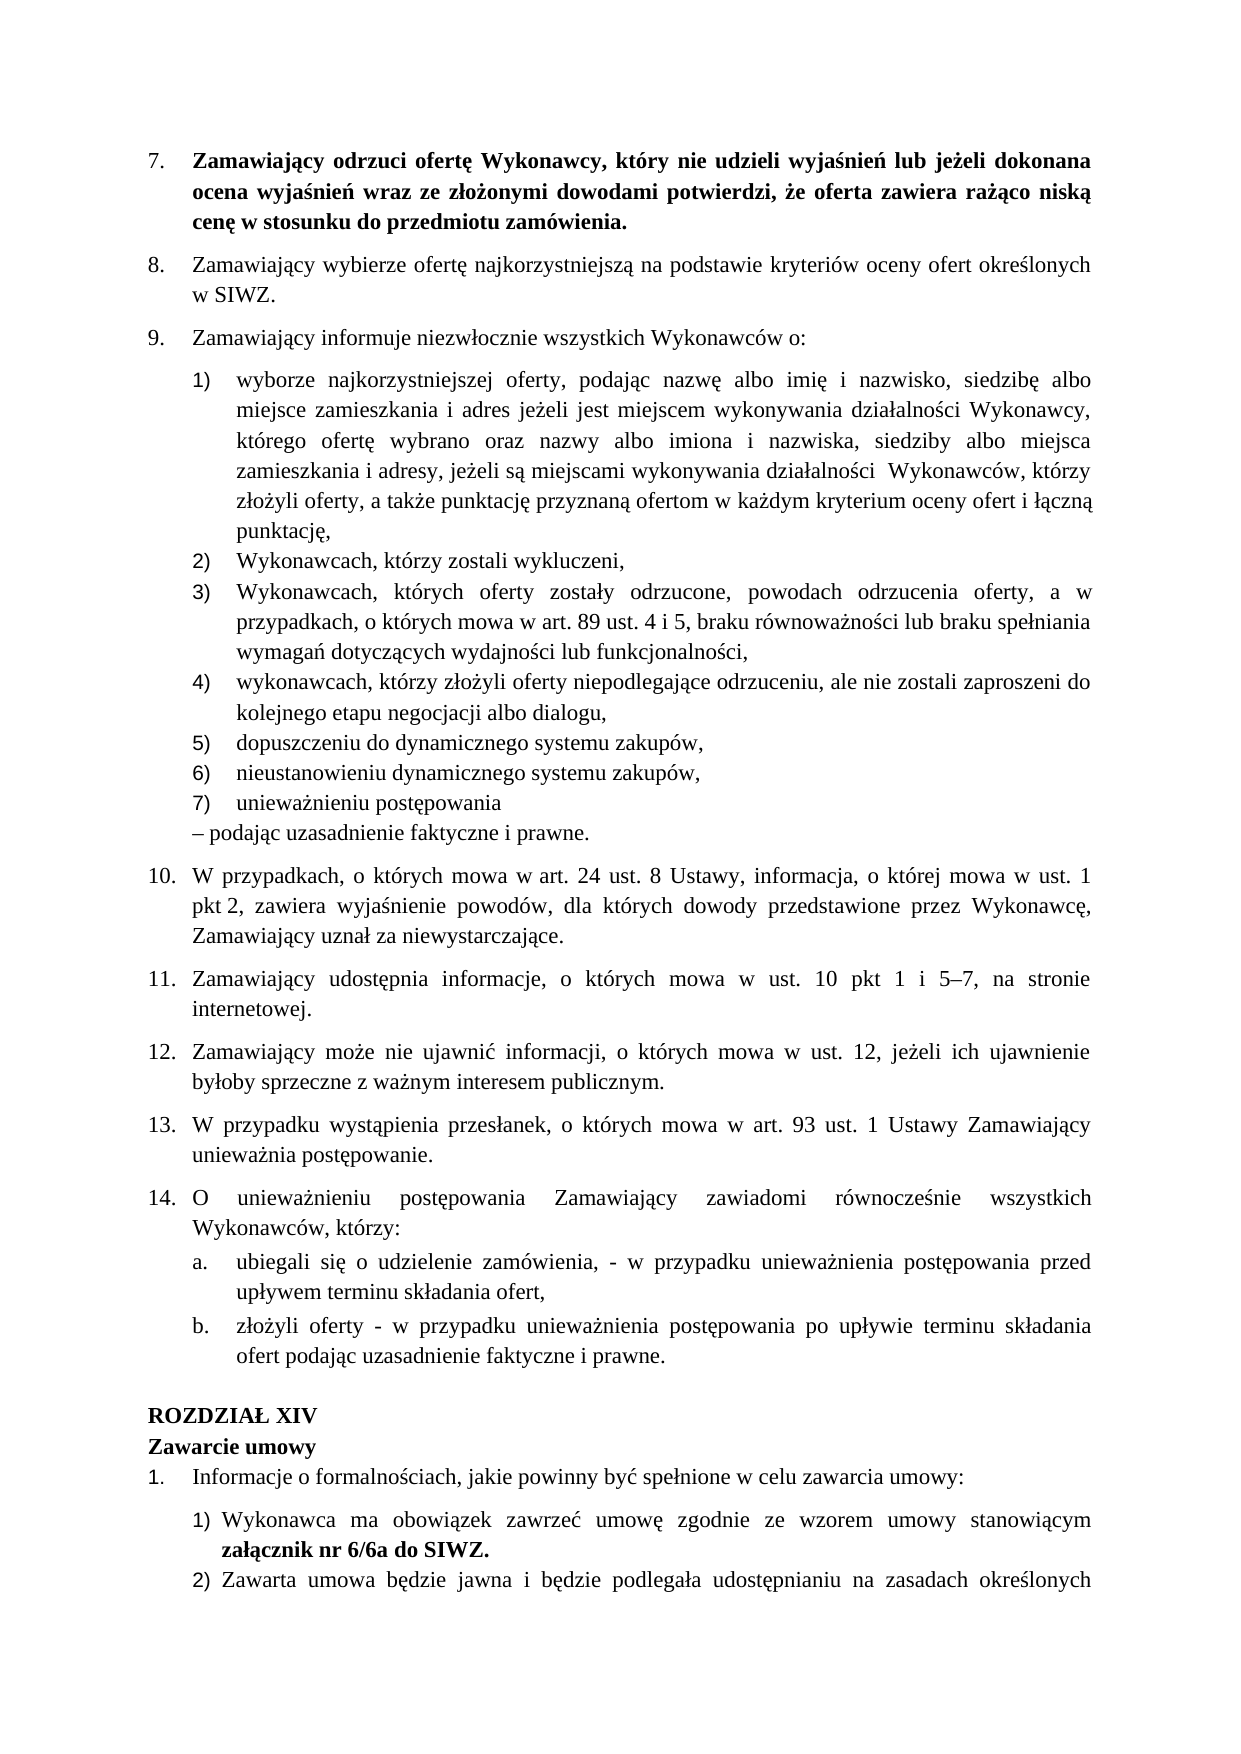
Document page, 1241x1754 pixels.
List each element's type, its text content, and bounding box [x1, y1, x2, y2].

list W przypadkach, o których mowa w art. 24 ust. 8 Ustawy, informacja, o której mowa w ust. 1 pkt 2, zawiera wyjaśnienie powodów, dla których dowody przedstawione przez Wykonawcę, Zamawiający uznał za niewystarczające. [148, 862, 1093, 949]
list Informacje o formalnościach, jakie powinny być spełnione w celu zawarcia umowy: [148, 1463, 1093, 1489]
list Zamawiający może nie ujawnić informacji, o których mowa w ust. 12, jeżeli ich ujawnienie byłoby sprzeczne z ważnym interesem publicznym. [148, 1038, 1093, 1095]
list nieustanowieniu dynamicznego systemu zakupów, [192, 759, 1093, 785]
list Zamawiający informuje niezwłocznie wszystkich Wykonawców o: [148, 324, 1093, 350]
list Zamawiający udostępnia informacje, o których mowa w ust. 10 pkt 1 i 5–7, na stronie internetowej. [148, 965, 1093, 1022]
list Wykonawcach, którzy zostali wykluczeni, [192, 548, 1093, 574]
list złożyli oferty - w przypadku unieważnienia postępowania po upływie terminu składania ofert podając uzasadnienie faktyczne i prawne. [192, 1312, 1093, 1368]
text – podając uzasadnienie faktyczne i prawne. [192, 819, 1093, 846]
text Zawarcie umowy [148, 1433, 1093, 1459]
text ROZDZIAŁ XIV [148, 1403, 1093, 1429]
list unieważnieniu postępowania [192, 789, 1093, 816]
list Zamawiający odrzuci ofertę Wykonawcy, który nie udzieli wyjaśnień lub jeżeli dokonana ocena wyjaśnień wraz ze złożonymi dowodami potwierdzi, że oferta zawiera rażąco niską cenę w stosunku do przedmiotu zamówienia. [148, 148, 1093, 234]
list W przypadku wystąpienia przesłanek, o których mowa w art. 93 ust. 1 Ustawy Zamawiający unieważnia postępowanie. [148, 1111, 1093, 1168]
list Zamawiający wybierze ofertę najkorzystniejszą na podstawie kryteriów oceny ofert określonych w SIWZ. [148, 251, 1093, 307]
list O unieważnieniu postępowania Zamawiający zawiadomi równocześnie wszystkich Wykonawców, którzy: [148, 1184, 1093, 1241]
list wykonawcach, którzy złożyli oferty niepodlegające odrzuceniu, ale nie zostali zaproszeni do kolejnego etapu negocjacji albo dialogu, [192, 668, 1093, 725]
list wyborze najkorzystniejszej oferty, podając nazwę albo imię i nazwisko, siedzibę albo miejsce zamieszkania i adres jeżeli jest miejscem wykonywania działalności Wykonawcy, którego ofertę wybrano oraz nazwy albo imiona i nazwiska, siedziby albo miejsca zamieszkania i adresy, jeżeli są miejscami wykonywania działalności Wykonawców, którzy złożyli oferty, a także punktację przyznaną ofertom w każdym kryterium oceny ofert i łączną punktację, [192, 366, 1093, 544]
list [192, 1566, 1093, 1592]
list Wykonawca ma obowiązek zawrzeć umowę zgodnie ze wzorem umowy stanowiącym załącznik nr 6/6a do SIWZ. [192, 1506, 1093, 1562]
list dopuszczeniu do dynamicznego systemu zakupów, [192, 729, 1093, 755]
list Wykonawcach, których oferty zostały odrzucone, powodach odrzucenia oferty, a w przypadkach, o których mowa w art. 89 ust. 4 i 5, braku równoważności lub braku spełniania wymagań dotyczących wydajności lub funkcjonalności, [192, 578, 1093, 664]
list ubiegali się o udzielenie zamówienia, - w przypadku unieważnienia postępowania przed upływem terminu składania ofert, [192, 1248, 1093, 1304]
